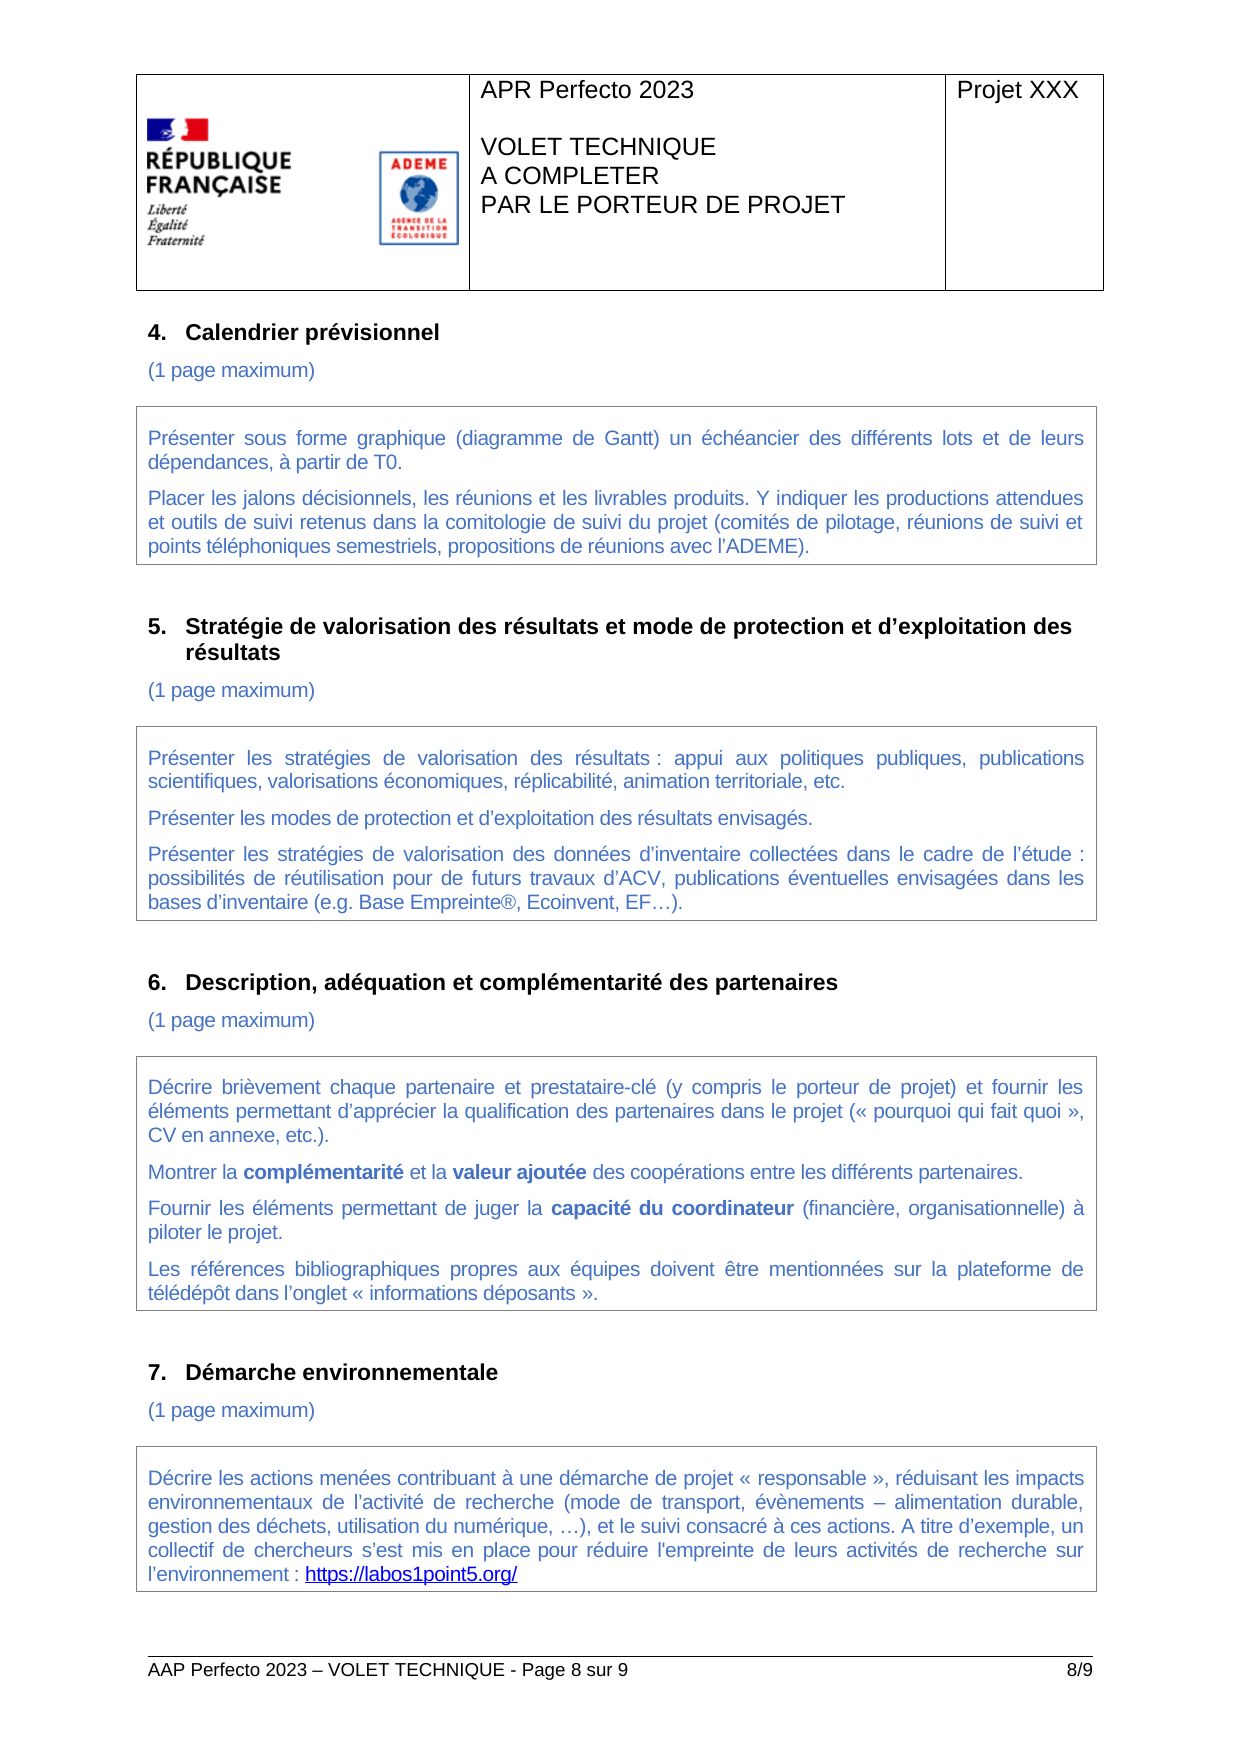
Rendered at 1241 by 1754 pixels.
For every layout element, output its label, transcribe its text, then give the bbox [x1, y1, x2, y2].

text (1 page maximum) [148, 358, 1093, 382]
text (1 page maximum) [148, 678, 1093, 702]
table_header Présenter sous forme graphique (diagramme de Gantt) un échéancier des différents lots et de leurs dépendances, à partir de T0. Placer les jalons décisionnels, les réunions et les livrables produits. Y indiquer les productions attendues et outils de suivi retenus dans la comitologie de suivi du projet (comités de pilotage, réunions de suivi et points téléphoniques semestriels, propositions de réunions avec l’ADEME). [137, 407, 1096, 564]
subtitle Démarche environnementale [148, 1359, 1093, 1386]
table_header Décrire brièvement chaque partenaire et prestataire-clé (y compris le porteur de projet) et fournir les éléments permettant d’apprécier la qualification des partenaires dans le projet (« pourquoi qui fait quoi », CV en annexe, etc.). Montrer la complémentarité et la valeur ajoutée des coopérations entre les différents partenaires. Fournir les éléments permettant de juger la capacité du coordinateur (financière, organisationnelle) à piloter le projet. Les références bibliographiques propres aux équipes doivent être mentionnées sur la plateforme de télédépôt dans l’onglet « informations déposants ». [137, 1057, 1096, 1310]
subtitle Description, adéquation et complémentarité des partenaires [148, 969, 1093, 995]
subtitle Stratégie de valorisation des résultats et mode de protection et d’exploitation des résultats [148, 613, 1093, 665]
text (1 page maximum) [148, 1008, 1093, 1032]
picture [147, 75, 459, 290]
table_header Décrire les actions menées contribuant à une démarche de projet « responsable », réduisant les impacts environnementaux de l’activité de recherche (mode de transport, évènements – alimentation durable, gestion des déchets, utilisation du numérique, …), et le suivi consacré à ces actions. A titre d’exemple, un collectif de chercheurs s’est mis en place pour réduire l'empreinte de leurs activités de recherche sur l’environnement : https://labos1point5.org/ [137, 1447, 1096, 1591]
subtitle Calendrier prévisionnel [148, 319, 1093, 346]
table_header Présenter les stratégies de valorisation des résultats : appui aux politiques publiques, publications scientifiques, valorisations économiques, réplicabilité, animation territoriale, etc. Présenter les modes de protection et d’exploitation des résultats envisagés. Présenter les stratégies de valorisation des données d’inventaire collectées dans le cadre de l’étude : possibilités de réutilisation pour de futurs travaux d’ACV, publications éventuelles envisagées dans les bases d’inventaire (e.g. Base Empreinte®, Ecoinvent, EF…). [137, 727, 1096, 920]
text (1 page maximum) [148, 1398, 1093, 1422]
